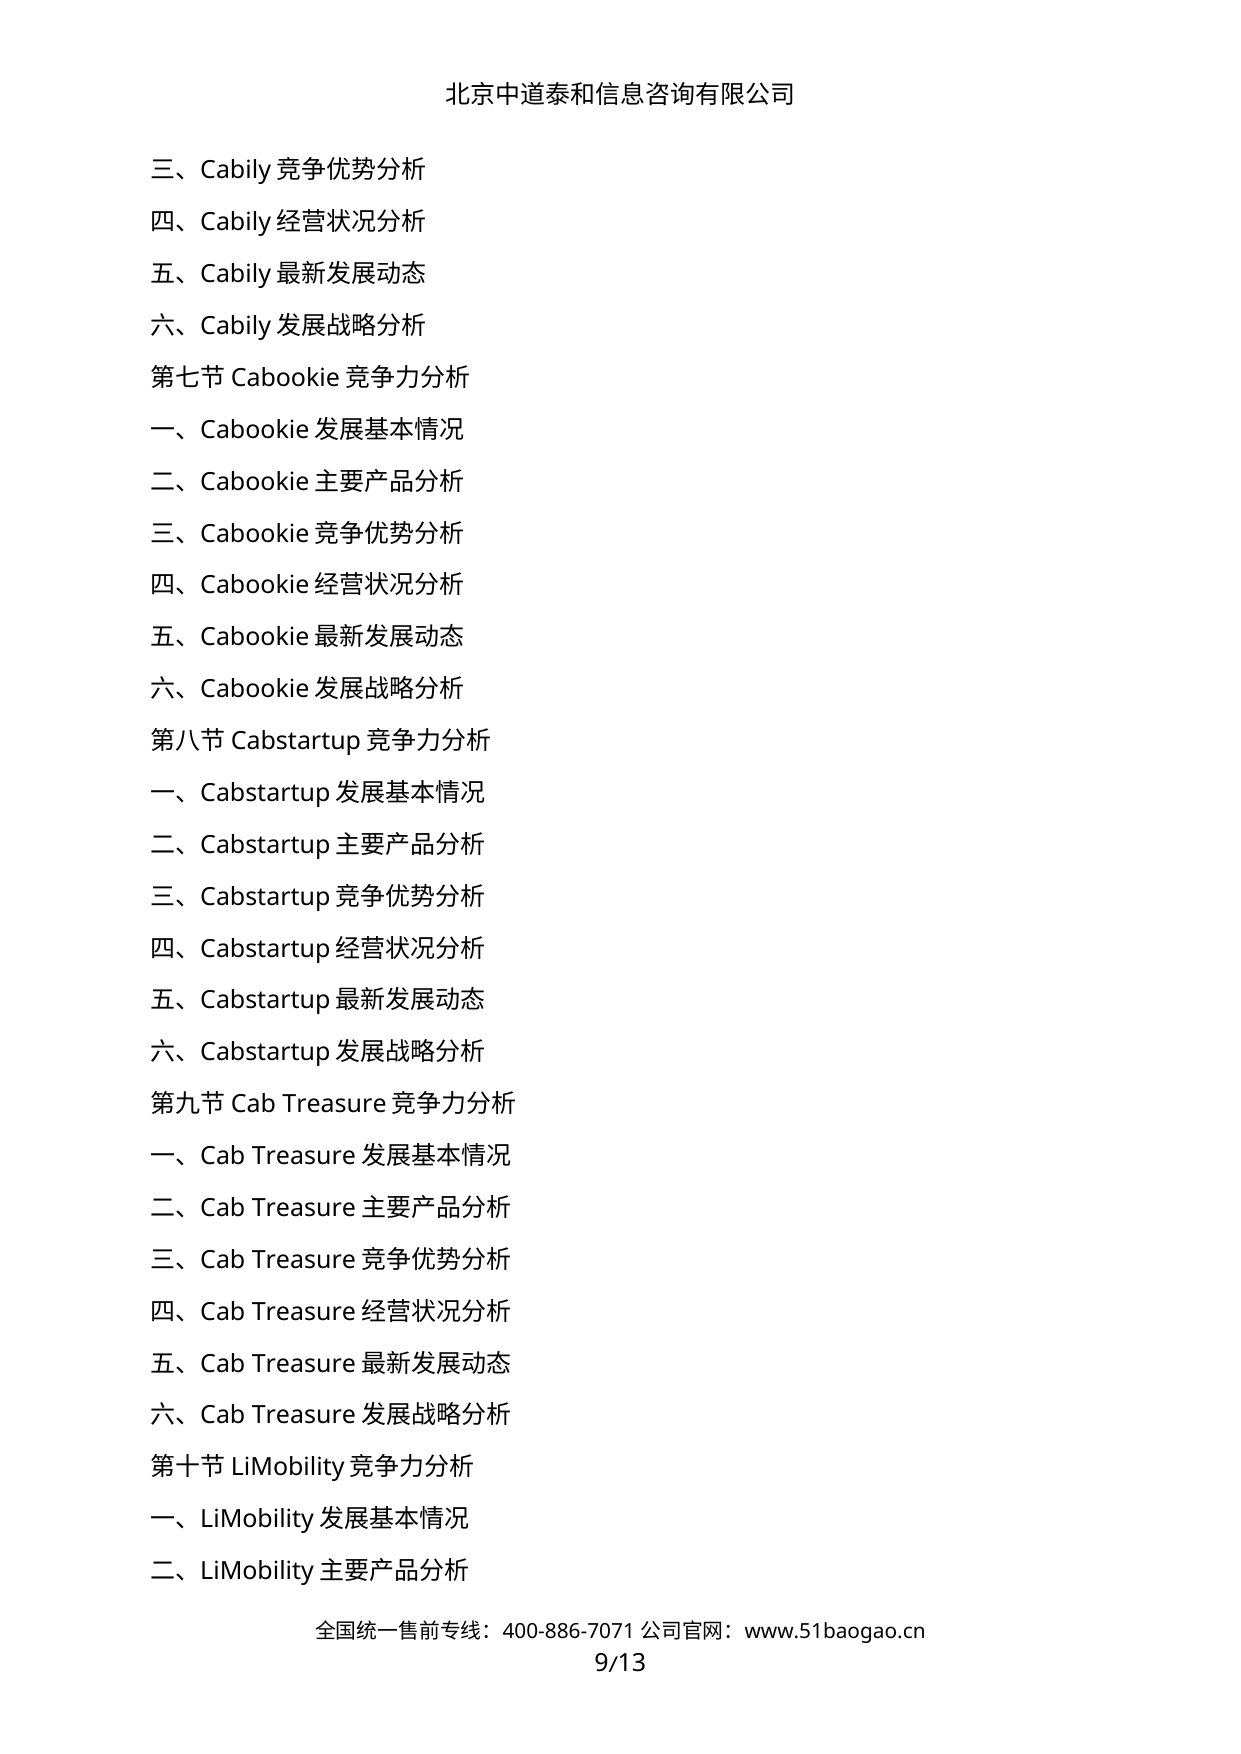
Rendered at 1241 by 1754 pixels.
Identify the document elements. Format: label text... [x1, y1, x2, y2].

text 五、Cab Treasure最新发展动态 [150, 1343, 1090, 1379]
text 第十节 LiMobility竞争力分析 [150, 1447, 1090, 1483]
text 六、Cabily发展战略分析 [150, 306, 1090, 342]
text 三、Cabstartup竞争优势分析 [150, 876, 1090, 912]
text 四、Cab Treasure经营状况分析 [150, 1291, 1090, 1327]
text 六、Cabstartup发展战略分析 [150, 1032, 1090, 1068]
text 五、Cabstartup最新发展动态 [150, 980, 1090, 1016]
text 三、Cabookie竞争优势分析 [150, 513, 1090, 549]
text 五、Cabily最新发展动态 [150, 254, 1090, 290]
text 三、Cab Treasure竞争优势分析 [150, 1239, 1090, 1276]
text 四、Cabily经营状况分析 [150, 202, 1090, 238]
text 第七节 Cabookie竞争力分析 [150, 357, 1090, 394]
text 一、Cabstartup发展基本情况 [150, 772, 1090, 809]
text 四、Cabstartup经营状况分析 [150, 928, 1090, 964]
text 二、Cab Treasure主要产品分析 [150, 1187, 1090, 1224]
text 一、Cab Treasure发展基本情况 [150, 1136, 1090, 1172]
text 二、Cabookie主要产品分析 [150, 461, 1090, 497]
text 第八节 Cabstartup竞争力分析 [150, 721, 1090, 757]
text 一、LiMobility发展基本情况 [150, 1499, 1090, 1535]
text 六、Cab Treasure发展战略分析 [150, 1395, 1090, 1431]
text 第九节 Cab Treasure竞争力分析 [150, 1084, 1090, 1120]
text 二、LiMobility主要产品分析 [150, 1551, 1090, 1587]
text 五、Cabookie最新发展动态 [150, 617, 1090, 653]
text 六、Cabookie发展战略分析 [150, 669, 1090, 705]
text 二、Cabstartup主要产品分析 [150, 824, 1090, 861]
text 三、Cabily竞争优势分析 [150, 150, 1090, 186]
text 四、Cabookie经营状况分析 [150, 565, 1090, 601]
text 一、Cabookie发展基本情况 [150, 409, 1090, 446]
